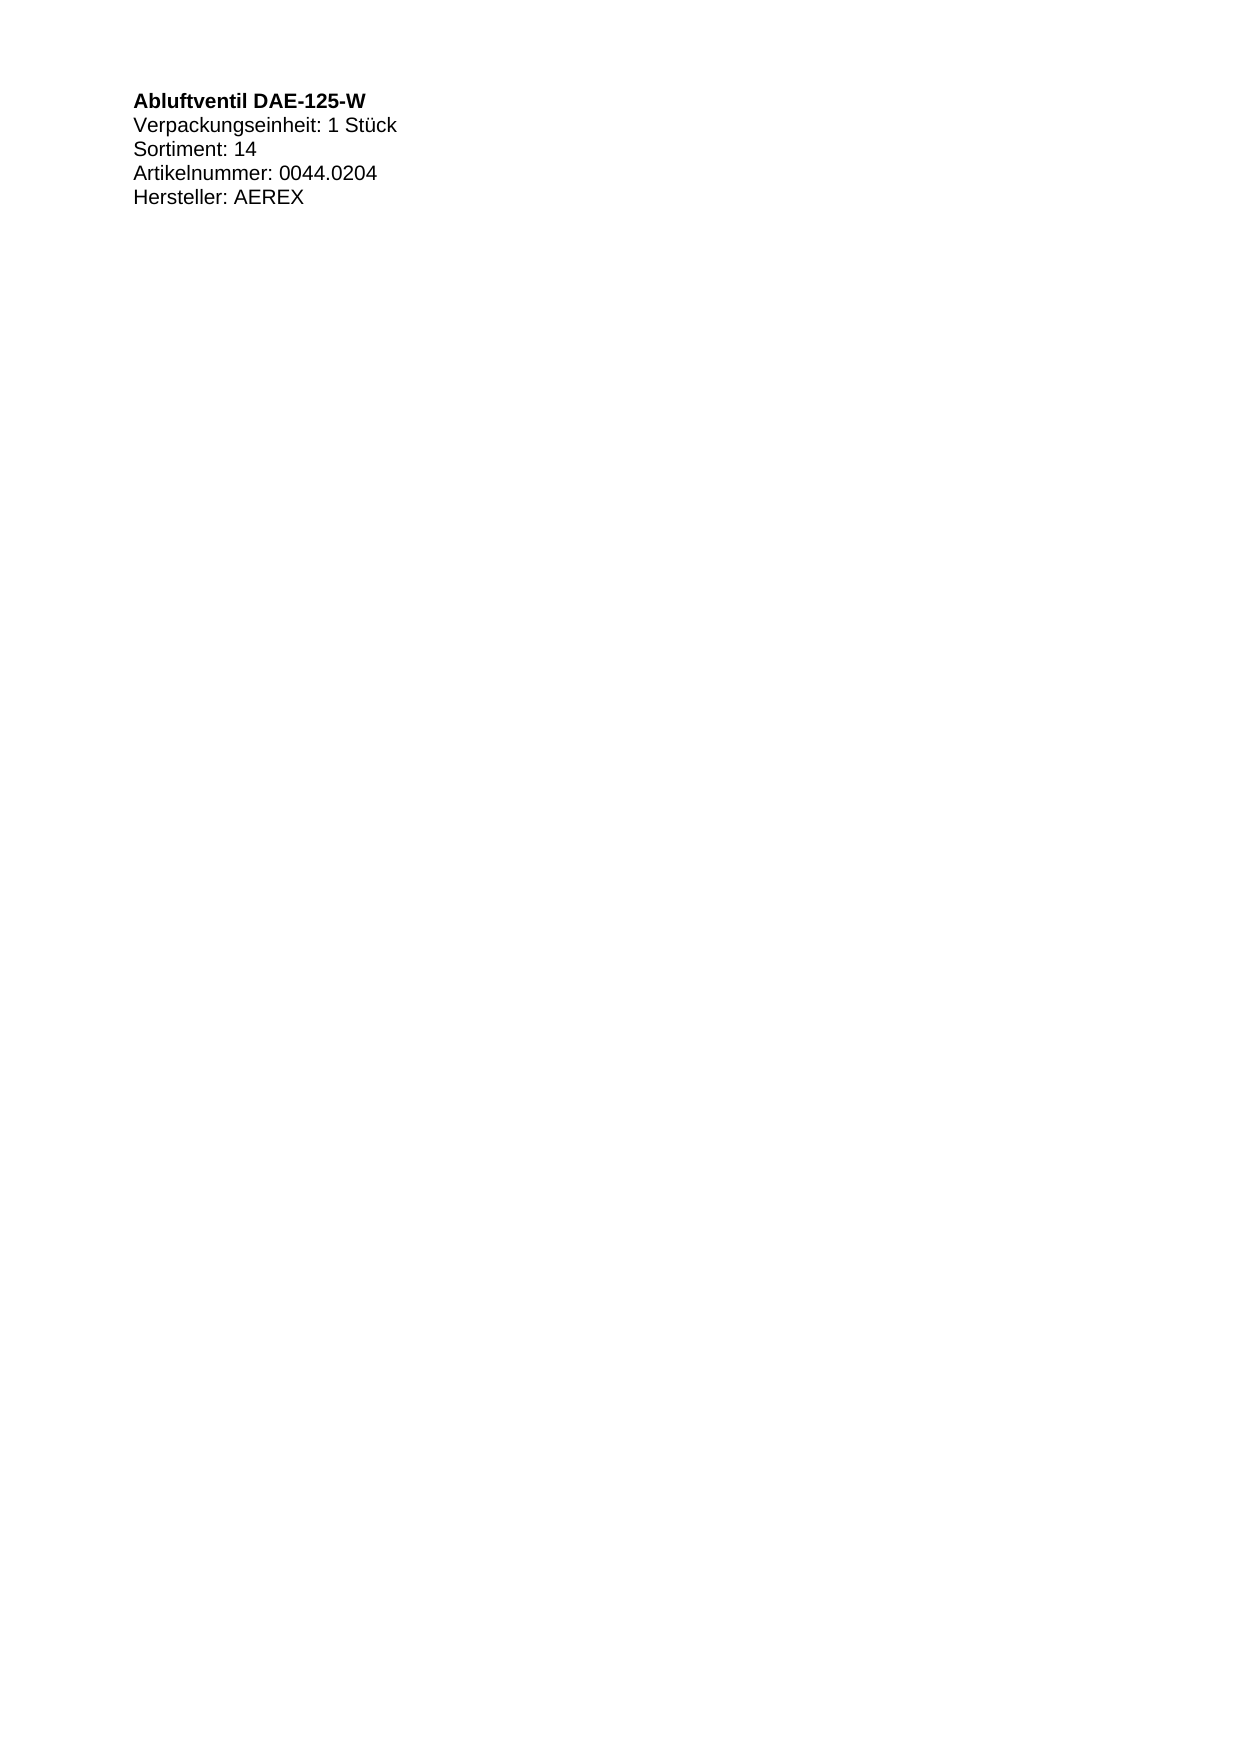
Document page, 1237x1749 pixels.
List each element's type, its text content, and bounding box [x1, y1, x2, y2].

text Abluftventil DAE-125-WVerpackungseinheit: 1 StückSortiment: 14 Artikelnummer: 0044.0204Hersteller: AEREX [133, 89, 1148, 208]
